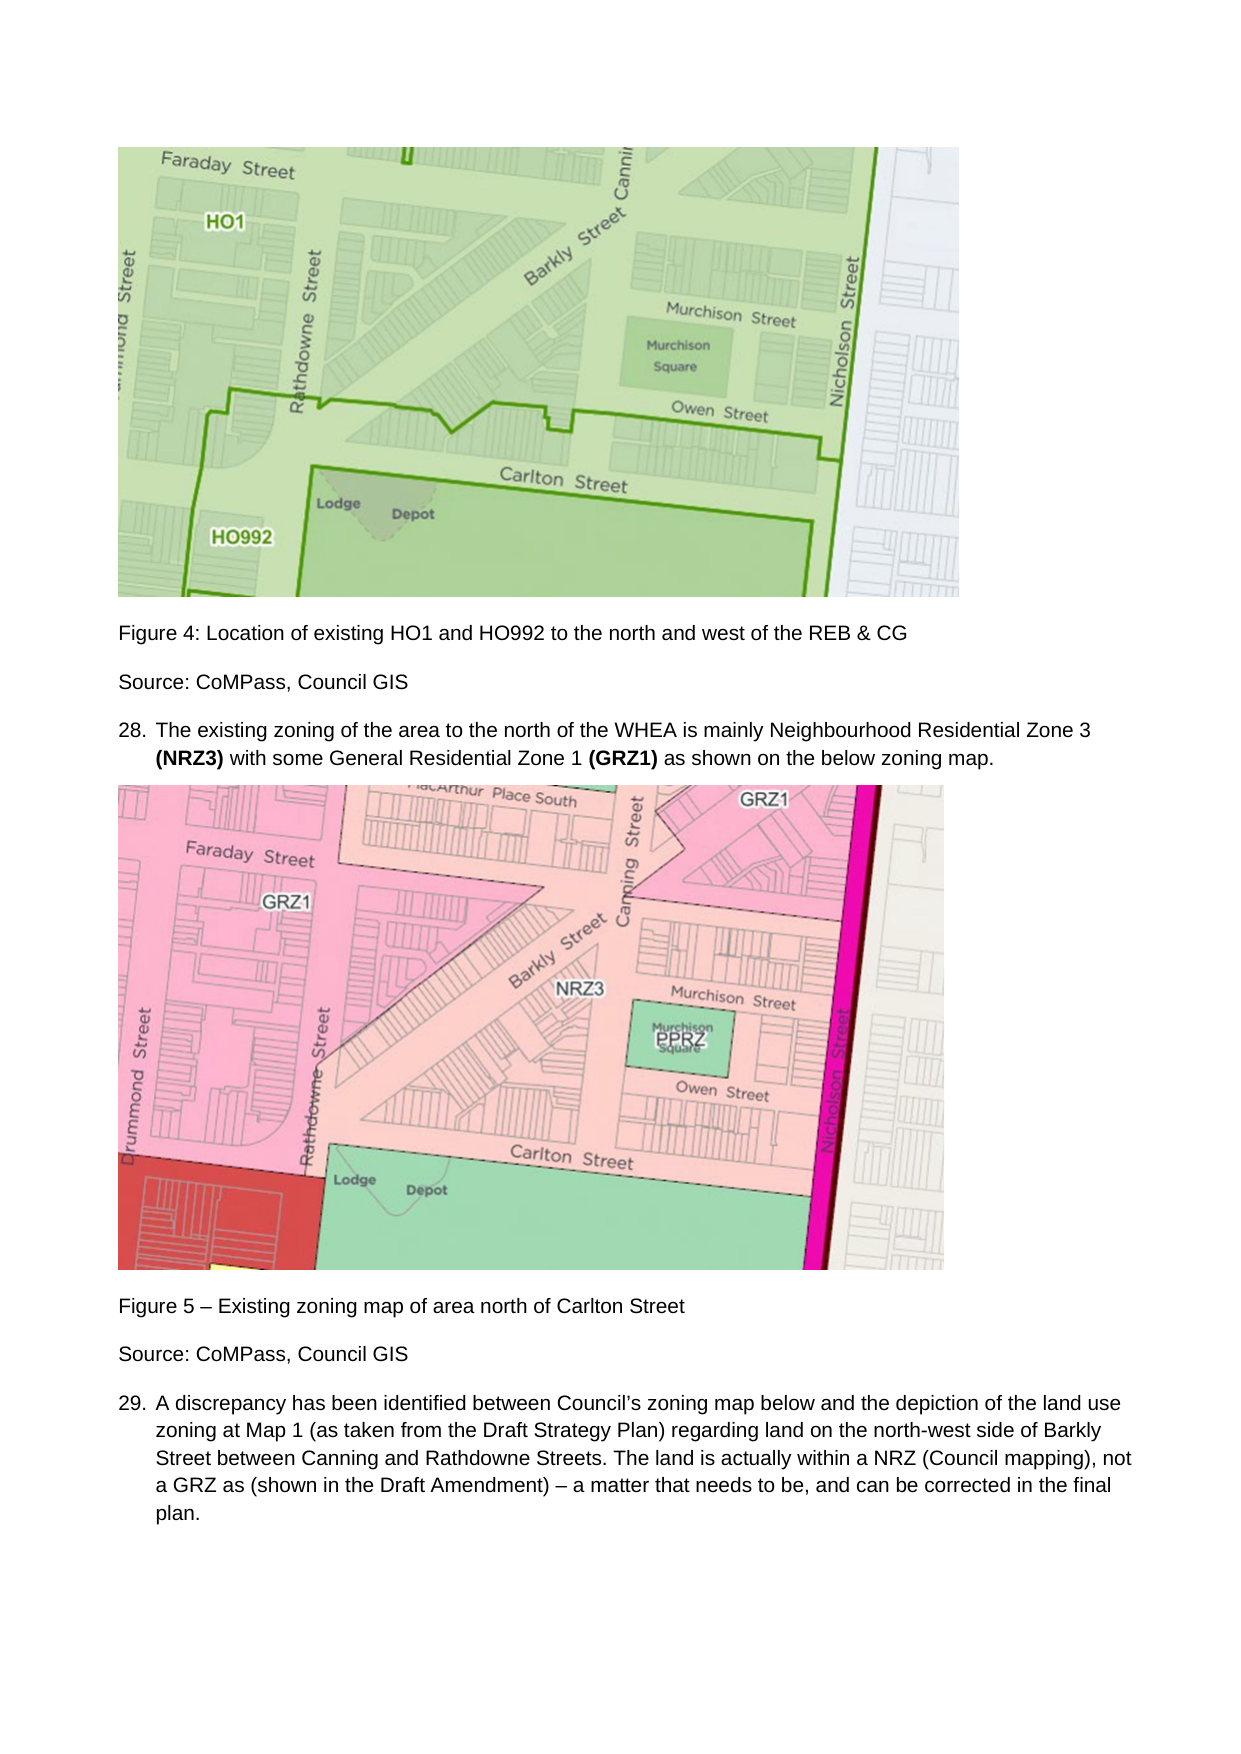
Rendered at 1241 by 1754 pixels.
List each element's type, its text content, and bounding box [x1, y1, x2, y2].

text Source: CoMPass, Council GIS [118, 669, 1137, 693]
picture [118, 785, 945, 1270]
text Source: CoMPass, Council GIS [118, 1342, 1137, 1366]
picture [118, 147, 960, 597]
text Figure 4: Location of existing HO1 and HO992 to the north and west of the REB & CG [118, 621, 1137, 645]
list A discrepancy has been identified between Council’s zoning map below and the depiction of the land use zoning at Map 1 (as taken from the Draft Strategy Plan) regarding land on the north-west side of Barkly Street between Canning and Rathdowne Streets. The land is actually within a NRZ (Council mapping), not a GRZ as (shown in the Draft Amendment) – a matter that needs to be, and can be corrected in the final plan. [118, 1390, 1137, 1524]
list The existing zoning of the area to the north of the WHEA is mainly Neighbourhood Residential Zone 3 (NRZ3) with some General Residential Zone 1 (GRZ1) as shown on the below zoning map. [118, 718, 1137, 769]
text Figure 5 – Existing zoning map of area north of Carlton Street [118, 1294, 1137, 1318]
